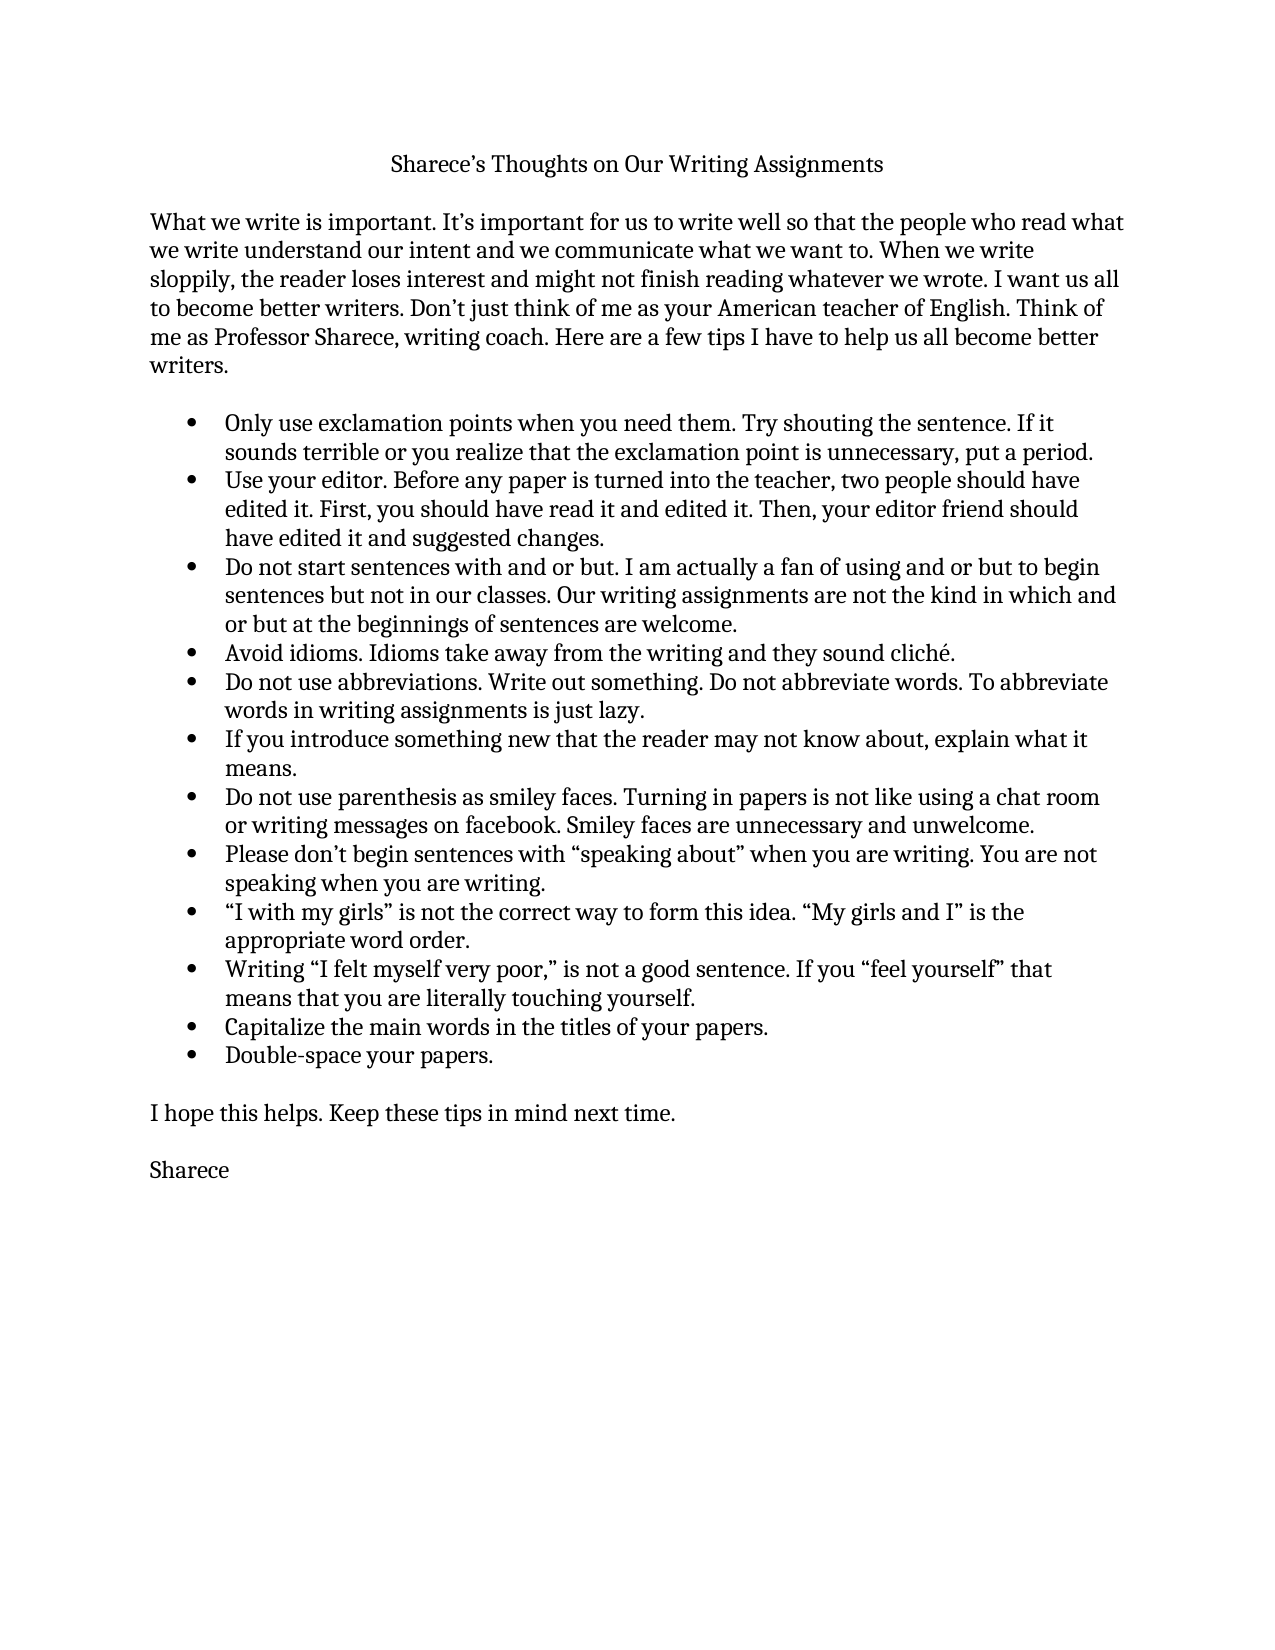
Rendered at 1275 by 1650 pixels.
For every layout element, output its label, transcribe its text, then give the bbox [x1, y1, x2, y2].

list Writing “I felt myself very poor,” is not a good sentence. If you “feel yourself” that means that you are literally touching yourself. [187, 955, 1125, 1012]
list Do not start sentences with and or but. I am actually a fan of using and or but to begin sentences but not in our classes. Our writing assignments are not the kind in which and or but at the beginnings of sentences are welcome. [187, 552, 1125, 639]
list Capitalize the main words in the titles of your papers. [187, 1012, 1125, 1041]
list Do not use parenthesis as smiley faces. Turning in papers is not like using a chat room or writing messages on facebook. Smiley faces are unnecessary and unwelcome. [187, 782, 1125, 840]
list Avoid idioms. Idioms take away from the writing and they sound cliché. [187, 639, 1125, 667]
text I hope this helps. Keep these tips in mind next time. [150, 1099, 1125, 1127]
list Double-space your papers. [187, 1041, 1125, 1070]
list Only use exclamation points when you need them. Try shouting the sentence. If it sounds terrible or you realize that the exclamation point is unnecessary, put a period. [187, 409, 1125, 466]
text What we write is important. It’s important for us to write well so that the people who read what we write understand our intent and we communicate what we want to. When we write sloppily, the reader loses interest and might not finish reading whatever we wrote. I want us all to become better writers. Don’t just think of me as your American teacher of English. Think of me as Professor Sharece, writing coach. Here are a few tips I have to help us all become better writers. [150, 207, 1125, 380]
list Do not use abbreviations. Write out something. Do not abbreviate words. To abbreviate words in writing assignments is just lazy. [187, 667, 1125, 725]
list If you introduce something new that the reader may not know about, explain what it means. [187, 725, 1125, 782]
list “I with my girls” is not the correct way to form this idea. “My girls and I” is the appropriate word order. [187, 897, 1125, 955]
text Sharece’s Thoughts on Our Writing Assignments [150, 150, 1125, 179]
list Use your editor. Before any paper is turned into the teacher, two people should have edited it. First, you should have read it and edited it. Then, your editor friend should have edited it and suggested changes. [187, 466, 1125, 552]
list Please don’t begin sentences with “speaking about” when you are writing. You are not speaking when you are writing. [187, 840, 1125, 897]
text Sharece [150, 1156, 1125, 1185]
